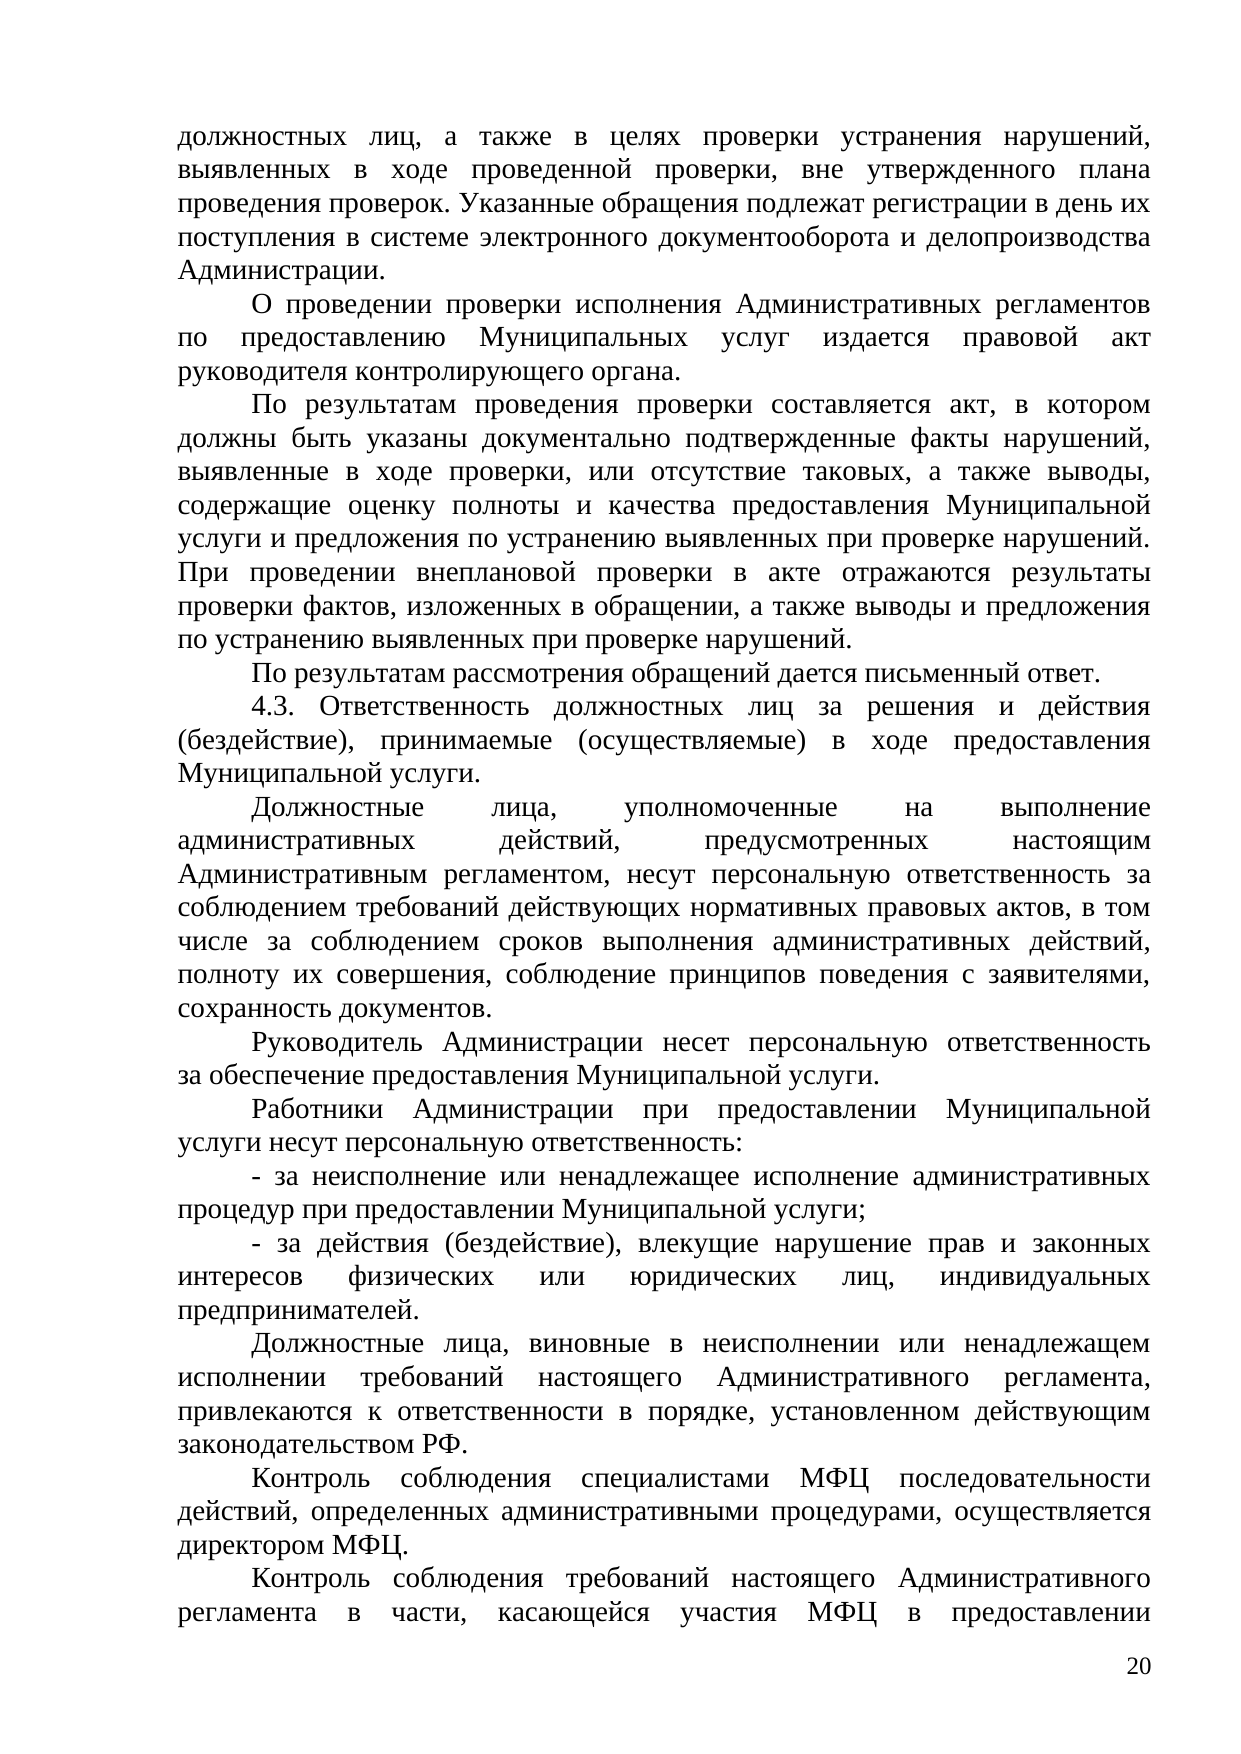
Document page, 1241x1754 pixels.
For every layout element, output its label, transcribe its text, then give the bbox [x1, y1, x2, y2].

title Работники Администрации при предоставлении Муниципальной услуги несут персональную ответственность: [177, 1091, 1152, 1158]
title 4.3. Ответственность должностных лиц за решения и действия (бездействие), принимаемые (осуществляемые) в ходе предоставления Муниципальной услуги. [177, 688, 1152, 789]
title - за действия (бездействие), влекущие нарушение прав и законных интересов физических или юридических лиц, индивидуальных предпринимателей. [177, 1225, 1152, 1326]
title По результатам проведения проверки составляется акт, в котором должны быть указаны документально подтвержденные факты нарушений, выявленные в ходе проверки, или отсутствие таковых, а также выводы, содержащие оценку полноты и качества предоставления Муниципальной услуги и предложения по устранению выявленных при проверке нарушений. При проведении внеплановой проверки в акте отражаются результаты проверки фактов, изложенных в обращении, а также выводы и предложения по устранению выявленных при проверке нарушений. [177, 386, 1152, 655]
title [177, 118, 1152, 286]
title По результатам рассмотрения обращений дается письменный ответ. [177, 655, 1152, 688]
title Руководитель Администрации несет персональную ответственность за обеспечение предоставления Муниципальной услуги. [177, 1024, 1152, 1091]
title Контроль соблюдения специалистами МФЦ последовательности действий, определенных административными процедурами, осуществляется директором МФЦ. [177, 1460, 1152, 1560]
title - за неисполнение или ненадлежащее исполнение административных процедур при предоставлении Муниципальной услуги; [177, 1158, 1152, 1225]
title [177, 1560, 1152, 1627]
title Должностные лица, виновные в неисполнении или ненадлежащем исполнении требований настоящего Административного регламента, привлекаются к ответственности в порядке, установленном действующим законодательством РФ. [177, 1326, 1152, 1460]
title Должностные лица, уполномоченные на выполнение административных действий, предусмотренных настоящим Административным регламентом, несут персональную ответственность за соблюдением требований действующих нормативных правовых актов, в том числе за соблюдением сроков выполнения административных действий, полноту их совершения, соблюдение принципов поведения с заявителями, сохранность документов. [177, 789, 1152, 1024]
title О проведении проверки исполнения Административных регламентов по предоставлению Муниципальных услуг издается правовой акт руководителя контролирующего органа. [177, 286, 1152, 386]
